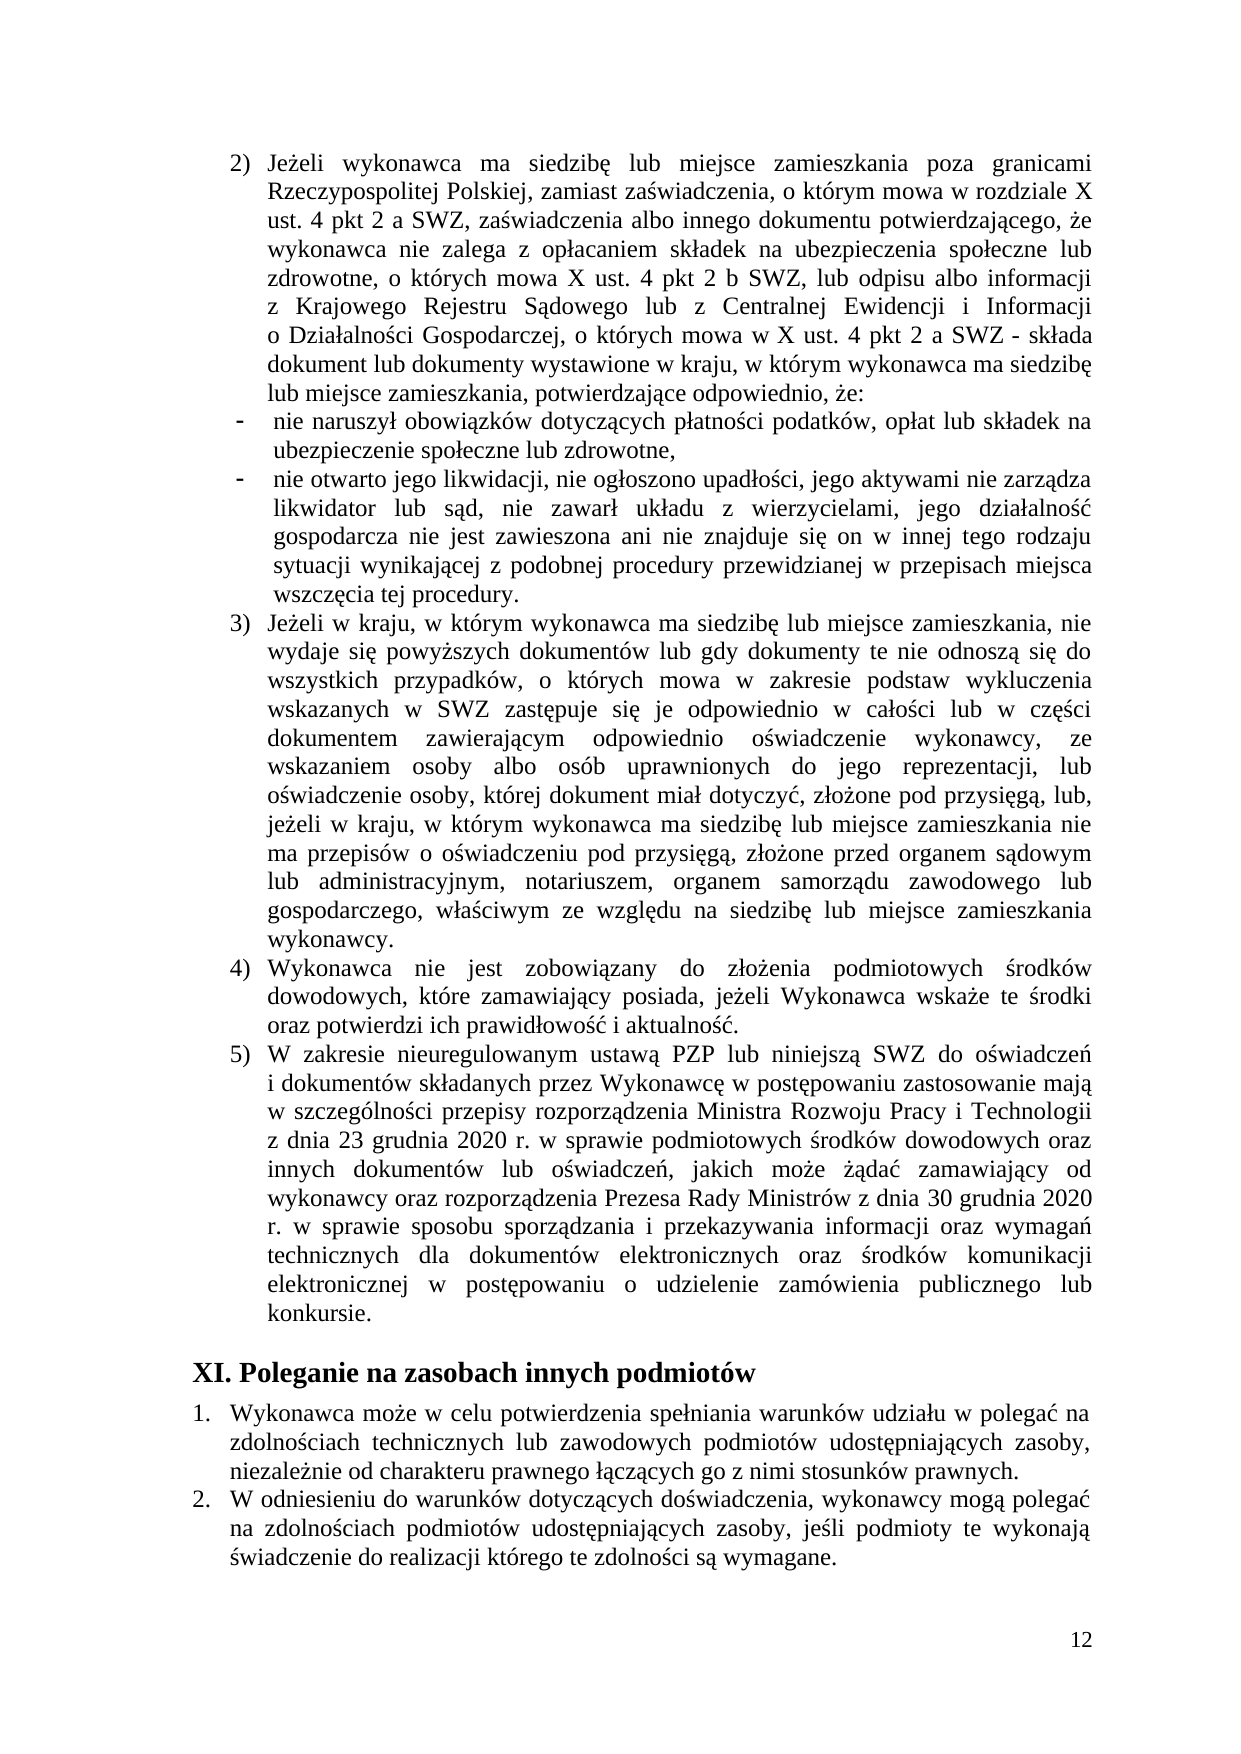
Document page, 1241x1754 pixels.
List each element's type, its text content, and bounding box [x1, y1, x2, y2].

list W zakresie nieuregulowanym ustawą PZP lub niniejszą SWZ do oświadczeń i dokumentów składanych przez Wykonawcę w postępowaniu zastosowanie mają w szczególności przepisy rozporządzenia Ministra Rozwoju Pracy i Technologii z dnia 23 grudnia 2020 r. w sprawie podmiotowych środków dowodowych oraz innych dokumentów lub oświadczeń, jakich może żądać zamawiający od wykonawcy oraz rozporządzenia Prezesa Rady Ministrów z dnia 30 grudnia 2020 r. w sprawie sposobu sporządzania i przekazywania informacji oraz wymagań technicznych dla dokumentów elektronicznych oraz środków komunikacji elektronicznej w postępowaniu o udzielenie zamówienia publicznego lub konkursie. [229, 1039, 1093, 1326]
list Wykonawca nie jest zobowiązany do złożenia podmiotowych środków dowodowych, które zamawiający posiada, jeżeli Wykonawca wskaże te środki oraz potwierdzi ich prawidłowość i aktualność. [229, 953, 1093, 1039]
list W odniesieniu do warunków dotyczących doświadczenia, wykonawcy mogą polegać na zdolnościach podmiotów udostępniających zasoby, jeśli podmioty te wykonają świadczenie do realizacji którego te zdolności są wymagane. [192, 1484, 1091, 1571]
list Wykonawca może w celu potwierdzenia spełniania warunków udziału w polegać na zdolnościach technicznych lub zawodowych podmiotów udostępniających zasoby, niezależnie od charakteru prawnego łączących go z nimi stosunków prawnych. [192, 1398, 1091, 1484]
list nie otwarto jego likwidacji, nie ogłoszono upadłości, jego aktywami nie zarządza likwidator lub sąd, nie zawarł układu z wierzycielami, jego działalność gospodarcza nie jest zawieszona ani nie znajduje się on w innej tego rodzaju sytuacji wynikającej z podobnej procedury przewidzianej w przepisach miejsca wszczęcia tej procedury. [236, 464, 1093, 608]
list Jeżeli w kraju, w którym wykonawca ma siedzibę lub miejsce zamieszkania, nie wydaje się powyższych dokumentów lub gdy dokumenty te nie odnoszą się do wszystkich przypadków, o których mowa w zakresie podstaw wykluczenia wskazanych w SWZ zastępuje się je odpowiednio w całości lub w części dokumentem zawierającym odpowiednio oświadczenie wykonawcy, ze wskazaniem osoby albo osób uprawnionych do jego reprezentacji, lub oświadczenie osoby, której dokument miał dotyczyć, złożone pod przysięgą, lub, jeżeli w kraju, w którym wykonawca ma siedzibę lub miejsce zamieszkania nie ma przepisów o oświadczeniu pod przysięgą, złożone przed organem sądowym lub administracyjnym, notariuszem, organem samorządu zawodowego lub gospodarczego, właściwym ze względu na siedzibę lub miejsce zamieszkania wykonawcy. [229, 608, 1093, 953]
list nie naruszył obowiązków dotyczących płatności podatków, opłat lub składek na ubezpieczenie społeczne lub zdrowotne, [236, 406, 1093, 464]
list Jeżeli wykonawca ma siedzibę lub miejsce zamieszkania poza granicami Rzeczypospolitej Polskiej, zamiast zaświadczenia, o którym mowa w rozdziale X ust. 4 pkt 2 a SWZ, zaświadczenia albo innego dokumentu potwierdzającego, że wykonawca nie zalega z opłacaniem składek na ubezpieczenia społeczne lub zdrowotne, o których mowa X ust. 4 pkt 2 b SWZ, lub odpisu albo informacji z Krajowego Rejestru Sądowego lub z Centralnej Ewidencji i Informacji o Działalności Gospodarczej, o których mowa w X ust. 4 pkt 2 a SWZ - składa dokument lub dokumenty wystawione w kraju, w którym wykonawca ma siedzibę lub miejsce zamieszkania, potwierdzające odpowiednio, że: [229, 148, 1093, 406]
text XI. Poleganie na zasobach innych podmiotów [192, 1355, 1093, 1389]
